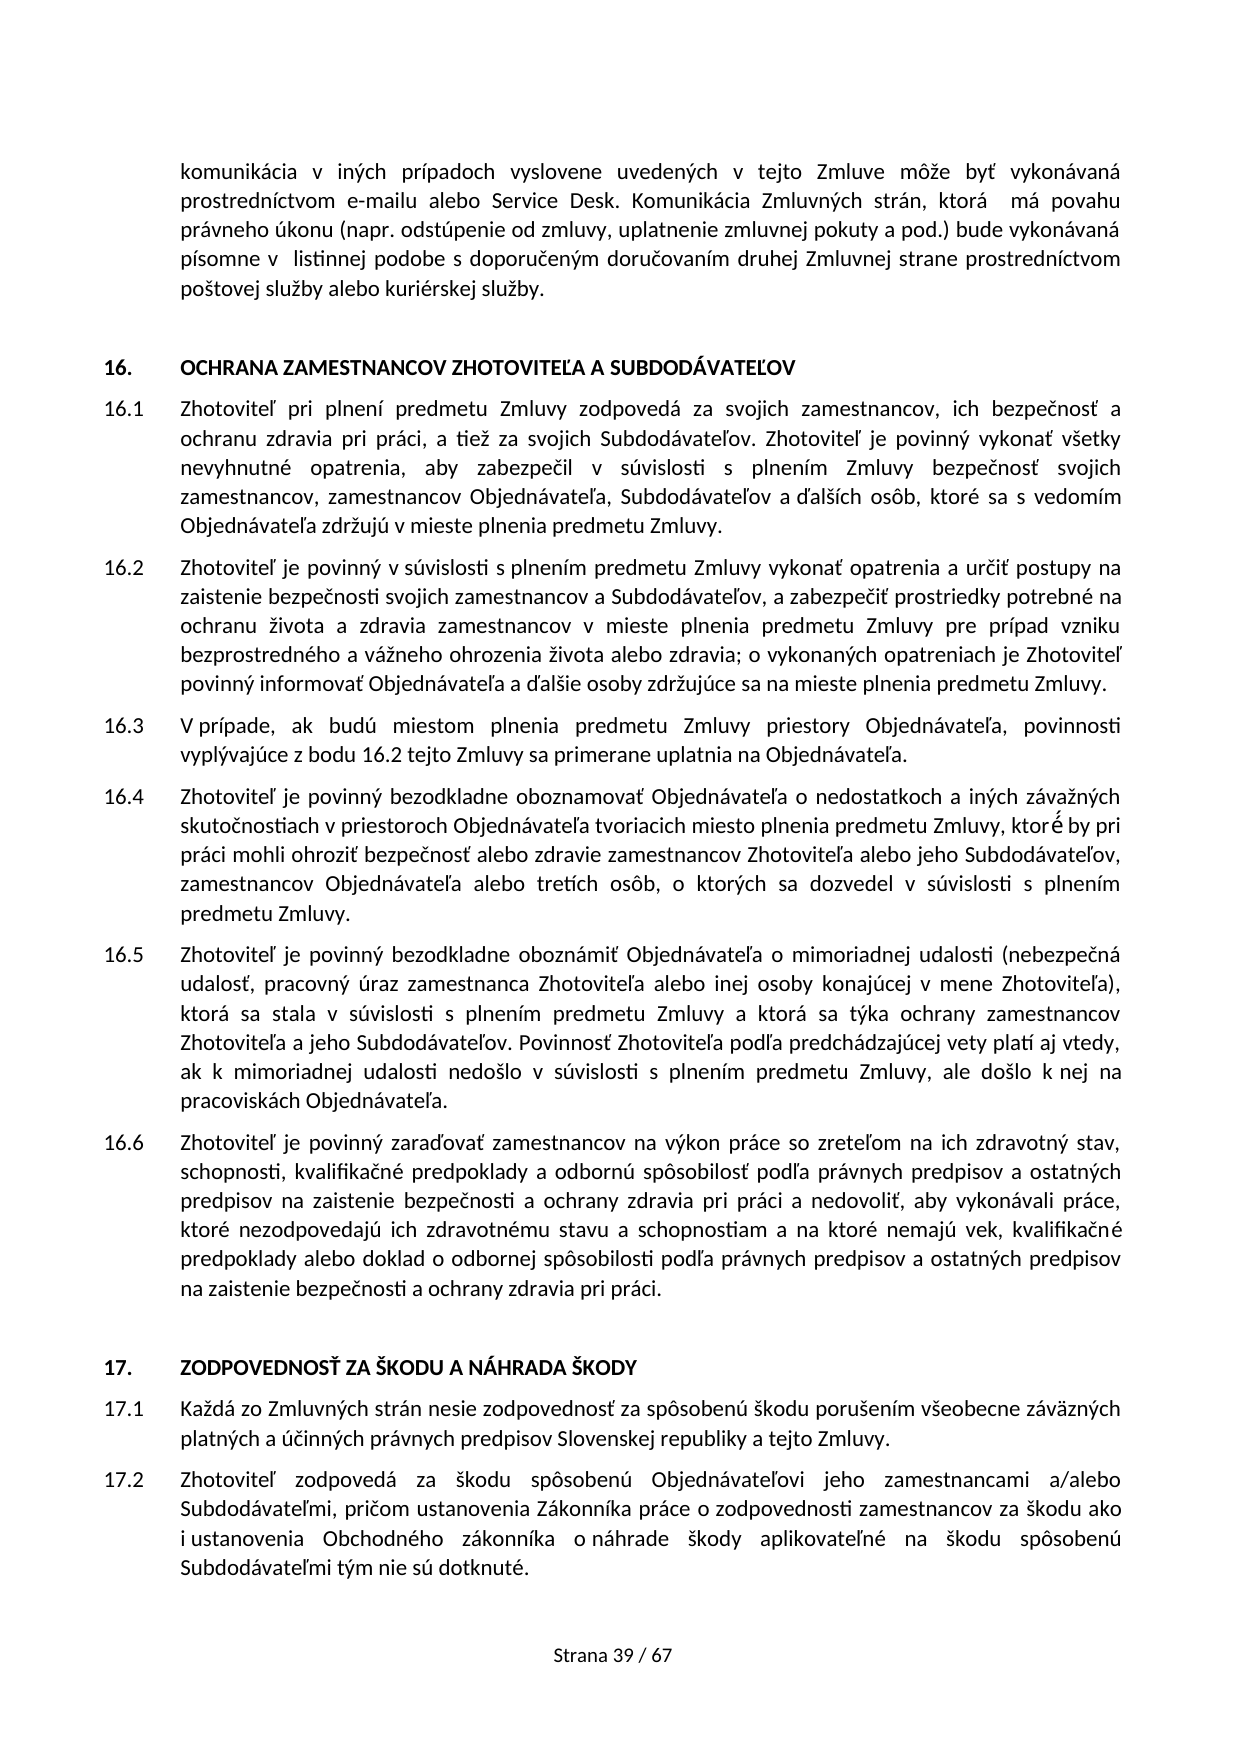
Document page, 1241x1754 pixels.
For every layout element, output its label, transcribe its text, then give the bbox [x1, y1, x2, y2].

text Zhotoviteľ je povinný zaraďovať zamestnancov na výkon práce so zreteľom na ich zdravotný stav, schopnosti, kvalifikačné predpoklady a odbornú spôsobilosť podľa právnych predpisov a ostatných predpisov na zaistenie bezpečnosti a ochrany zdravia pri práci a nedovoliť, aby vykonávali práce, ktoré nezodpovedajú ich zdravotnému stavu a schopnostiam a na ktoré nemajú vek, kvalifikačné predpoklady alebo doklad o odbornej spôsobilosti podľa právnych predpisov a ostatných predpisov na zaistenie bezpečnosti a ochrany zdravia pri práci. [103, 1127, 1122, 1302]
text Každá zo Zmluvných strán nesie zodpovednosť za spôsobenú škodu porušením všeobecne záväzných platných a účinných právnych predpisov Slovenskej republiky a tejto Zmluvy. [103, 1393, 1122, 1452]
text Zhotoviteľ je povinný v súvislosti s plnením predmetu Zmluvy vykonať opatrenia a určiť postupy na zaistenie bezpečnosti svojich zamestnancov a Subdodávateľov, a zabezpečiť prostriedky potrebné na ochranu života a zdravia zamestnancov v mieste plnenia predmetu Zmluvy pre prípad vzniku bezprostredného a vážneho ohrozenia života alebo zdravia; o vykonaných opatreniach je Zhotoviteľ povinný informovať Objednávateľa a ďalšie osoby zdržujúce sa na mieste plnenia predmetu Zmluvy. [103, 552, 1122, 698]
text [103, 156, 1122, 302]
text OCHRANA ZAMESTNANCOV ZHOTOVITEĽA A SUBDODÁVATEĽOV [103, 352, 1122, 381]
text ZODPOVEDNOSŤ ZA ŠKODU A NÁHRADA ŠKODY [103, 1352, 1122, 1381]
text Zhotoviteľ zodpovedá za škodu spôsobenú Objednávateľovi jeho zamestnancami a/alebo Subdodávateľmi, pričom ustanovenia Zákonníka práce o zodpovednosti zamestnancov za škodu ako i ustanovenia Obchodného zákonníka o náhrade škody aplikovateľné na škodu spôsobenú Subdodávateľmi tým nie sú dotknuté. [103, 1464, 1122, 1581]
text Zhotoviteľ je povinný bezodkladne oboznamovať Objednávateľa o nedostatkoch a iných závažných skutočnostiach v priestoroch Objednávateľa tvoriacich miesto plnenia predmetu Zmluvy, ktoré́ by pri práci mohli ohroziť bezpečnosť alebo zdravie zamestnancov Zhotoviteľa alebo jeho Subdodávateľov, zamestnancov Objednávateľa alebo tretích osôb, o ktorých sa dozvedel v súvislosti s plnením predmetu Zmluvy. [103, 781, 1122, 927]
text V prípade, ak budú miestom plnenia predmetu Zmluvy priestory Objednávateľa, povinnosti vyplývajúce z bodu 16.2 tejto Zmluvy sa primerane uplatnia na Objednávateľa. [103, 710, 1122, 768]
text Zhotoviteľ je povinný bezodkladne oboznámiť Objednávateľa o mimoriadnej udalosti (nebezpečná udalosť, pracovný úraz zamestnanca Zhotoviteľa alebo inej osoby konajúcej v mene Zhotoviteľa), ktorá sa stala v súvislosti s plnením predmetu Zmluvy a ktorá sa týka ochrany zamestnancov Zhotoviteľa a jeho Subdodávateľov. Povinnosť Zhotoviteľa podľa predchádzajúcej vety platí aj vtedy, ak k mimoriadnej udalosti nedošlo v súvislosti s plnením predmetu Zmluvy, ale došlo k nej na pracoviskách Objednávateľa. [103, 939, 1122, 1114]
text Zhotoviteľ pri plnení predmetu Zmluvy zodpovedá za svojich zamestnancov, ich bezpečnosť a ochranu zdravia pri práci, a tiež za svojich Subdodávateľov. Zhotoviteľ je povinný vykonať všetky nevyhnutné opatrenia, aby zabezpečil v súvislosti s plnením Zmluvy bezpečnosť svojich zamestnancov, zamestnancov Objednávateľa, Subdodávateľov a ďalších osôb, ktoré sa s vedomím Objednávateľa zdržujú v mieste plnenia predmetu Zmluvy. [103, 393, 1122, 539]
